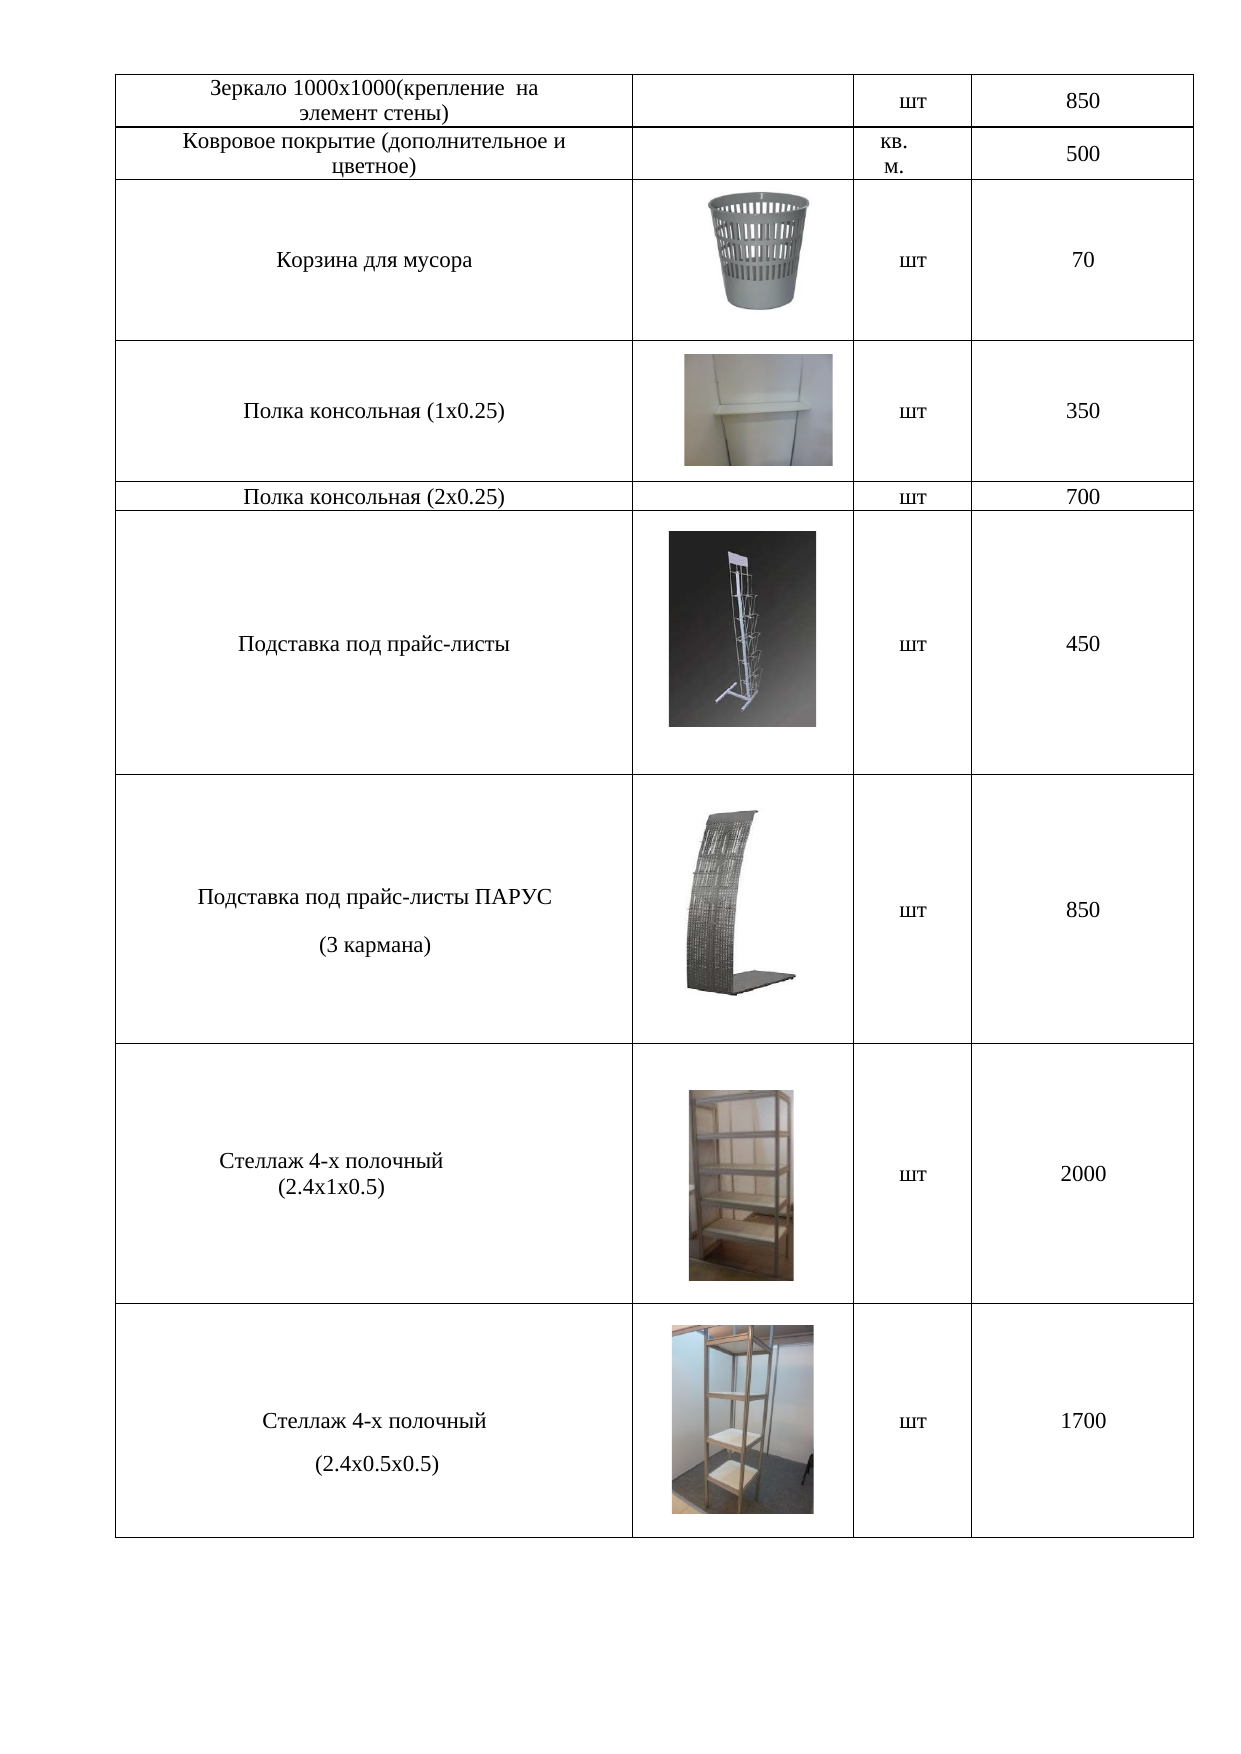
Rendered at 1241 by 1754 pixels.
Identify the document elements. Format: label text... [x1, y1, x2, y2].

table_cell шт [854, 482, 971, 510]
table_cell шт [854, 1044, 971, 1302]
picture [704, 187, 813, 314]
table_cell [633, 75, 853, 126]
table_cell шт [854, 775, 971, 1043]
picture [684, 354, 833, 466]
picture [684, 808, 798, 996]
table_cell Полка консольная (2х0.25) [116, 482, 632, 510]
table_cell [633, 511, 853, 774]
table_cell шт [854, 1304, 971, 1537]
table_cell Стеллаж 4-х полочный (2.4х0.5х0.5) [116, 1304, 632, 1537]
table_cell 70 [972, 180, 1193, 340]
table_cell 700 [972, 482, 1193, 510]
table_cell [633, 1044, 853, 1302]
table_cell [633, 482, 853, 510]
table_cell кв. м. [854, 128, 971, 179]
picture [688, 1090, 794, 1281]
table_cell Подставка под прайс-листы [116, 511, 632, 774]
table_cell Ковровое покрытие (дополнительное и цветное) [116, 128, 632, 179]
table_cell Подставка под прайс-листы ПАРУС (3 кармана) [116, 775, 632, 1043]
table_cell шт [854, 511, 971, 774]
table_cell 850 [972, 775, 1193, 1043]
table_cell 850 [972, 75, 1193, 126]
table_cell 1700 [972, 1304, 1193, 1537]
table_cell [633, 180, 853, 340]
table_cell 350 [972, 341, 1193, 481]
table_cell Стеллаж 4-х полочный (2.4х1х0.5) [116, 1044, 632, 1302]
picture [668, 531, 817, 727]
picture [671, 1325, 814, 1514]
table_cell 500 [972, 128, 1193, 179]
table_cell 2000 [972, 1044, 1193, 1302]
table_cell [633, 1304, 853, 1537]
table_cell Зеркало 1000х1000(крепление на элемент стены) [116, 75, 632, 126]
table_cell 450 [972, 511, 1193, 774]
table_cell [633, 341, 853, 481]
table_cell [633, 775, 853, 1043]
table_cell шт [854, 341, 971, 481]
table_cell Корзина для мусора [116, 180, 632, 340]
table_cell Полка консольная (1х0.25) [116, 341, 632, 481]
table_cell [633, 128, 853, 179]
table_cell шт [854, 180, 971, 340]
table_cell шт [854, 75, 971, 126]
